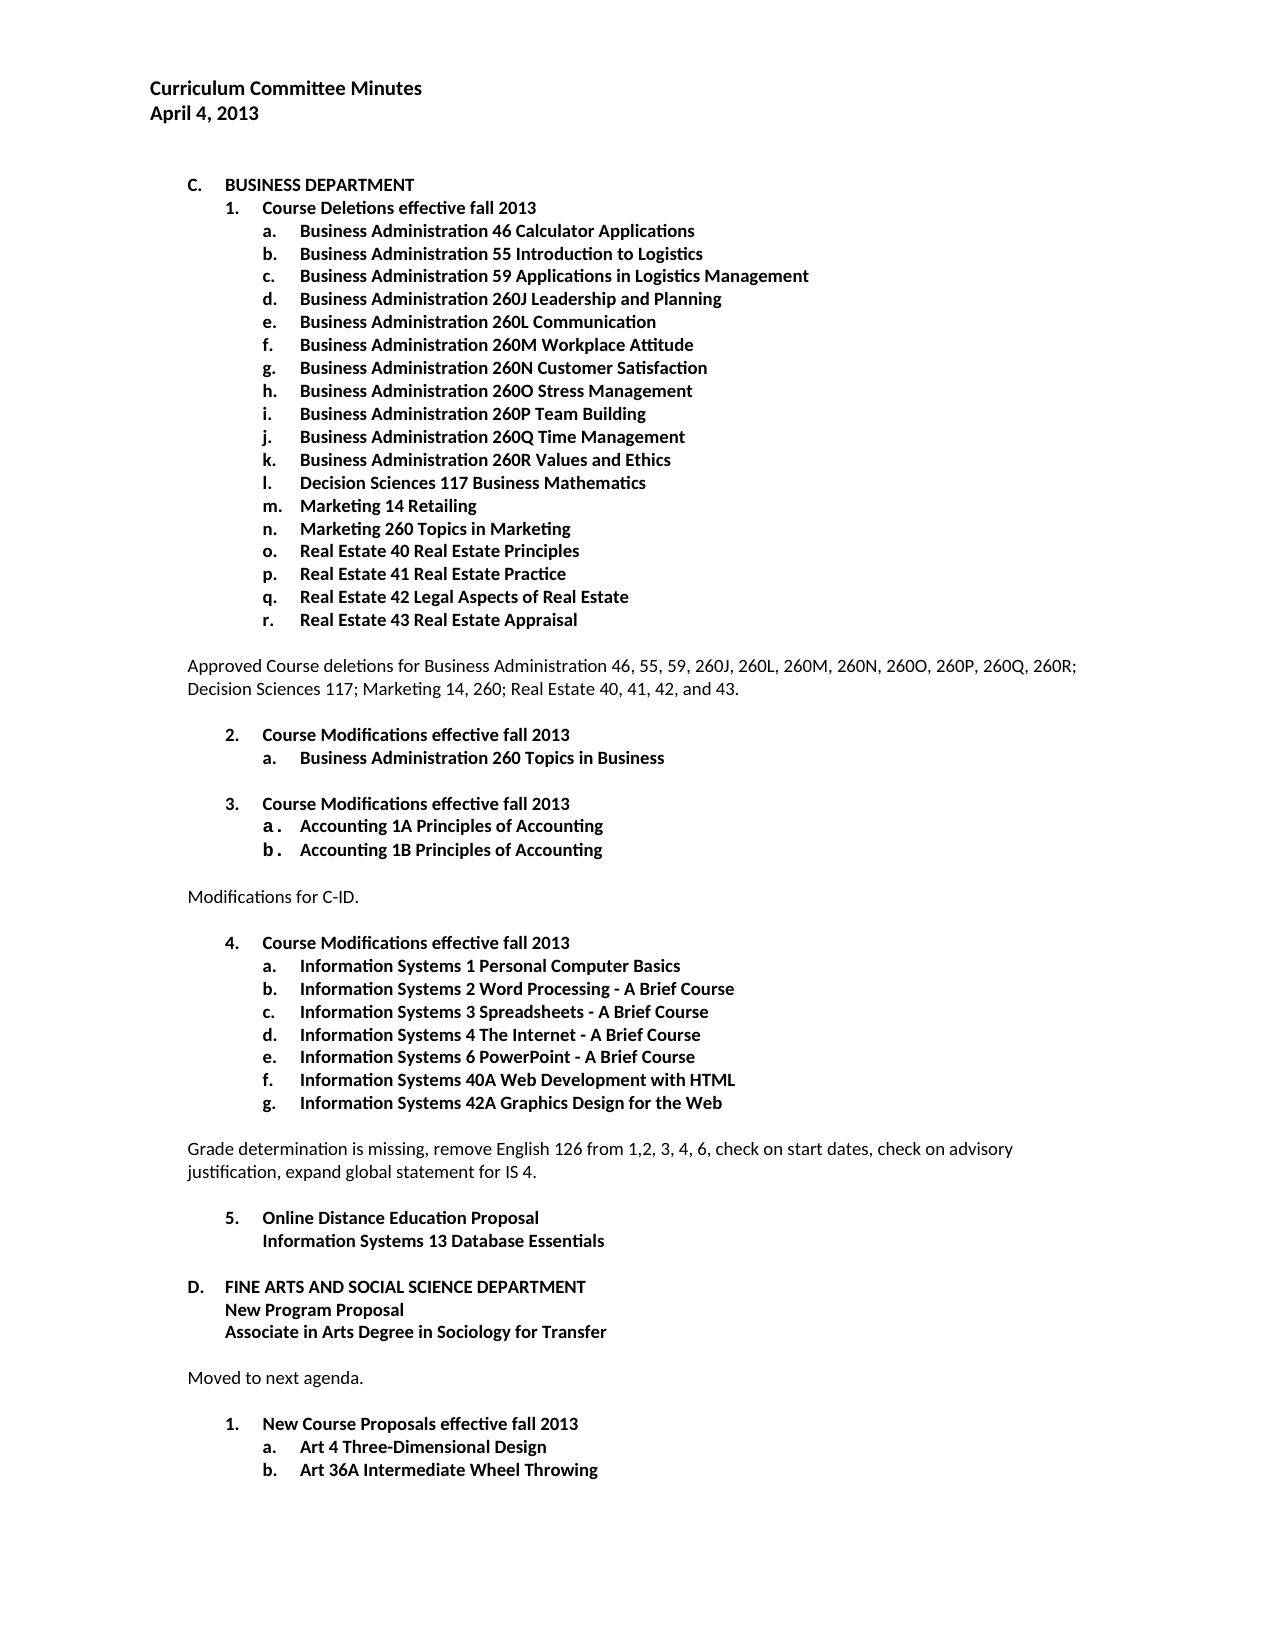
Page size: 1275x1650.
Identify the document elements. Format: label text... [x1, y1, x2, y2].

list Information Systems 40A Web Development with HTML [262, 1068, 1125, 1091]
text Approved Course deletions for Business Administration 46, 55, 59, 260J, 260L, 260M, 260N, 260O, 260P, 260Q, 260R; Decision Sciences 117; Marketing 14, 260; Real Estate 40, 41, 42, and 43. [150, 654, 1125, 700]
list Course Deletions effective fall 2013 [225, 196, 1125, 219]
text Modifications for C-ID. [150, 885, 1125, 908]
list Information Systems 2 Word Processing - A Brief Course [262, 977, 1125, 1000]
list Marketing 14 Retailing [262, 494, 1125, 517]
list Marketing 260 Topics in Marketing [262, 517, 1125, 539]
list Online Distance Education Proposal [225, 1206, 1125, 1229]
list Information Systems 6 PowerPoint - A Brief Course [262, 1046, 1125, 1068]
list Business Administration 59 Applications in Logistics Management [262, 264, 1125, 287]
list Business Administration 260L Communication [262, 310, 1125, 333]
list Business Administration 260R Values and Ethics [262, 448, 1125, 471]
list Information Systems 3 Spreadsheets - A Brief Course [262, 1000, 1125, 1023]
list New Course Proposals effective fall 2013 [225, 1412, 1125, 1435]
list Business Administration 260P Team Building [262, 402, 1125, 425]
list Business Administration 260 Topics in Business [262, 746, 1125, 769]
list Course Modifications effective fall 2013 [225, 792, 1125, 814]
list Decision Sciences 117 Business Mathematics [262, 471, 1125, 494]
text Associate in Arts Degree in Sociology for Transfer [150, 1321, 1125, 1343]
list Business Administration 55 Introduction to Logistics [262, 242, 1125, 264]
list Business Administration 260N Customer Satisfaction [262, 356, 1125, 379]
list Business Administration 260Q Time Management [262, 425, 1125, 448]
list Accounting 1A Principles of Accounting [262, 814, 1125, 838]
list Real Estate 41 Real Estate Practice [262, 562, 1125, 585]
list Real Estate 42 Legal Aspects of Real Estate [262, 585, 1125, 608]
list Art 36A Intermediate Wheel Throwing [262, 1458, 1125, 1481]
list BUSINESS DEPARTMENT [187, 173, 1125, 196]
text Grade determination is missing, remove English 126 from 1,2, 3, 4, 6, check on start dates, check on advisory justification, expand global statement for IS 4. [150, 1137, 1125, 1183]
list Real Estate 43 Real Estate Appraisal [262, 608, 1125, 631]
list Business Administration 260M Workplace Attitude [262, 333, 1125, 356]
list Business Administration 260O Stress Management [262, 379, 1125, 402]
list Information Systems 42A Graphics Design for the Web [262, 1091, 1125, 1114]
list Information Systems 4 The Internet - A Brief Course [262, 1023, 1125, 1046]
text Moved to next agenda. [150, 1366, 1125, 1389]
text New Program Proposal [150, 1298, 1125, 1321]
list Information Systems 1 Personal Computer Basics [262, 954, 1125, 977]
list Course Modifications effective fall 2013 [225, 931, 1125, 954]
list Information Systems 13 Database Essentials [262, 1229, 1125, 1252]
list FINE ARTS AND SOCIAL SCIENCE DEPARTMENT [187, 1275, 1125, 1298]
list Course Modifications effective fall 2013 [225, 723, 1125, 746]
list Real Estate 40 Real Estate Principles [262, 539, 1125, 562]
list Business Administration 46 Calculator Applications [262, 219, 1125, 242]
list Business Administration 260J Leadership and Planning [262, 287, 1125, 310]
list Art 4 Three-Dimensional Design [262, 1435, 1125, 1458]
list Accounting 1B Principles of Accounting [262, 838, 1125, 862]
